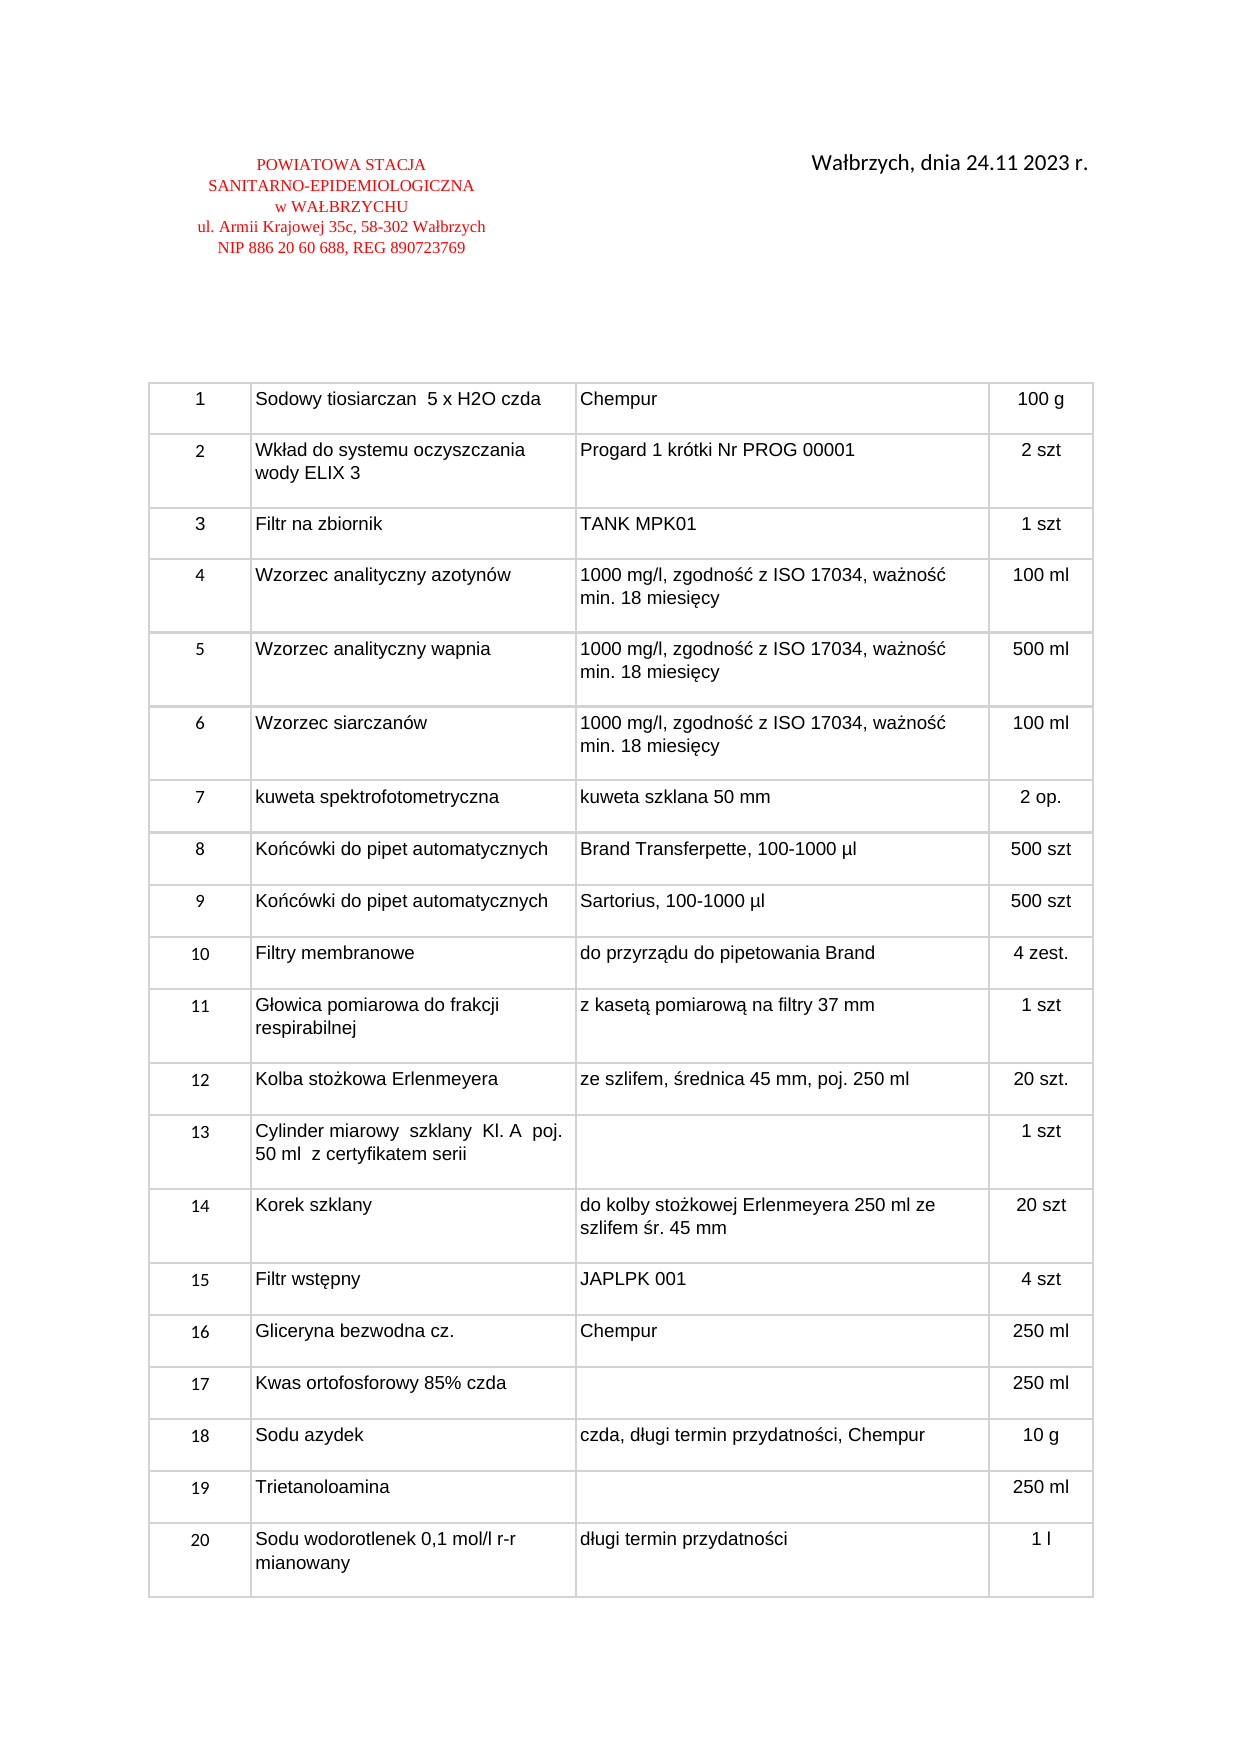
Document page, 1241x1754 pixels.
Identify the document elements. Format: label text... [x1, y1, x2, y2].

table_cell Sartorius, 100-1000 µl [577, 886, 988, 936]
table_cell Wkład do systemu oczyszczania wody ELIX 3 [252, 435, 575, 507]
table_cell 250 ml [990, 1316, 1092, 1366]
table_cell 6 [150, 708, 250, 779]
table_header 100 g [990, 384, 1092, 433]
table_cell do przyrządu do pipetowania Brand [577, 938, 988, 988]
table_cell 1000 mg/l, zgodność z ISO 17034, ważność min. 18 miesięcy [577, 634, 988, 705]
table_cell Chempur [577, 1316, 988, 1366]
table_cell [577, 1472, 988, 1522]
table_cell Sodu wodorotlenek 0,1 mol/l r-r mianowany [252, 1524, 575, 1596]
table_cell 100 ml [990, 708, 1092, 779]
table_cell 1000 mg/l, zgodność z ISO 17034, ważność min. 18 miesięcy [577, 560, 988, 631]
table_cell 250 ml [990, 1368, 1092, 1418]
table_cell kuweta szklana 50 mm [577, 781, 988, 831]
table_cell Gliceryna bezwodna cz. [252, 1316, 575, 1366]
table_cell 100 ml [990, 560, 1092, 631]
table_cell z kasetą pomiarową na filtry 37 mm [577, 990, 988, 1062]
table_cell 5 [150, 634, 250, 705]
table_cell 8 [150, 834, 250, 883]
table_cell Końcówki do pipet automatycznych [252, 834, 575, 883]
table_cell 16 [150, 1316, 250, 1366]
table_cell 7 [150, 781, 250, 831]
table_cell 2 op. [990, 781, 1092, 831]
table_cell 2 szt [990, 435, 1092, 507]
table_cell Progard 1 krótki Nr PROG 00001 [577, 435, 988, 507]
table_cell Kwas ortofosforowy 85% czda [252, 1368, 575, 1418]
table_cell 19 [150, 1472, 250, 1522]
table_cell 4 szt [990, 1264, 1092, 1314]
table_cell czda, długi termin przydatności, Chempur [577, 1420, 988, 1470]
table_header 1 [150, 384, 250, 433]
table_cell 3 [150, 509, 250, 557]
table_cell Wzorzec analityczny wapnia [252, 634, 575, 705]
table_header Chempur [577, 384, 988, 433]
table_cell JAPLPK 001 [577, 1264, 988, 1314]
table_cell 10 [150, 938, 250, 988]
table_cell 14 [150, 1190, 250, 1262]
table_cell [577, 1368, 988, 1418]
table_cell Filtr wstępny [252, 1264, 575, 1314]
table_cell 4 zest. [990, 938, 1092, 988]
table_cell 17 [150, 1368, 250, 1418]
table_cell do kolby stożkowej Erlenmeyera 250 ml ze szlifem śr. 45 mm [577, 1190, 988, 1262]
table_cell Filtry membranowe [252, 938, 575, 988]
table_cell Brand Transferpette, 100-1000 µl [577, 834, 988, 883]
table_cell 1 szt [990, 509, 1092, 557]
table_cell 18 [150, 1420, 250, 1470]
table_cell 9 [150, 886, 250, 936]
table_cell 15 [150, 1264, 250, 1314]
table_cell Wzorzec siarczanów [252, 708, 575, 779]
table_header Sodowy tiosiarczan 5 x H2O czda [252, 384, 575, 433]
table_cell TANK MPK01 [577, 509, 988, 557]
table_cell 1000 mg/l, zgodność z ISO 17034, ważność min. 18 miesięcy [577, 708, 988, 779]
table_cell 20 szt [990, 1190, 1092, 1262]
table_cell 500 ml [990, 634, 1092, 705]
table_cell Trietanoloamina [252, 1472, 575, 1522]
table_cell Głowica pomiarowa do frakcji respirabilnej [252, 990, 575, 1062]
table_cell 2 [150, 435, 250, 507]
table_cell 1 szt [990, 1116, 1092, 1188]
table_cell Cylinder miarowy szklany Kl. A poj. 50 ml z certyfikatem serii [252, 1116, 575, 1188]
table_cell Sodu azydek [252, 1420, 575, 1470]
table_cell Filtr na zbiornik [252, 509, 575, 557]
table_cell Końcówki do pipet automatycznych [252, 886, 575, 936]
table_cell 500 szt [990, 886, 1092, 936]
table_cell 20 [150, 1524, 250, 1596]
table_cell Wzorzec analityczny azotynów [252, 560, 575, 631]
table_cell Kolba stożkowa Erlenmeyera [252, 1064, 575, 1114]
table_cell [577, 1116, 988, 1188]
table_cell 4 [150, 560, 250, 631]
table_cell 1 l [990, 1524, 1092, 1596]
table_cell Korek szklany [252, 1190, 575, 1262]
table_cell 500 szt [990, 834, 1092, 883]
table_cell 11 [150, 990, 250, 1062]
table_cell ze szlifem, średnica 45 mm, poj. 250 ml [577, 1064, 988, 1114]
table_cell kuweta spektrofotometryczna [252, 781, 575, 831]
table_cell 13 [150, 1116, 250, 1188]
table_cell 20 szt. [990, 1064, 1092, 1114]
table_cell 250 ml [990, 1472, 1092, 1522]
table_cell 10 g [990, 1420, 1092, 1470]
table_cell długi termin przydatności [577, 1524, 988, 1596]
text Wałbrzych, dnia 24.11 2023 r. [535, 148, 1093, 176]
table_cell 12 [150, 1064, 250, 1114]
table_cell 1 szt [990, 990, 1092, 1062]
